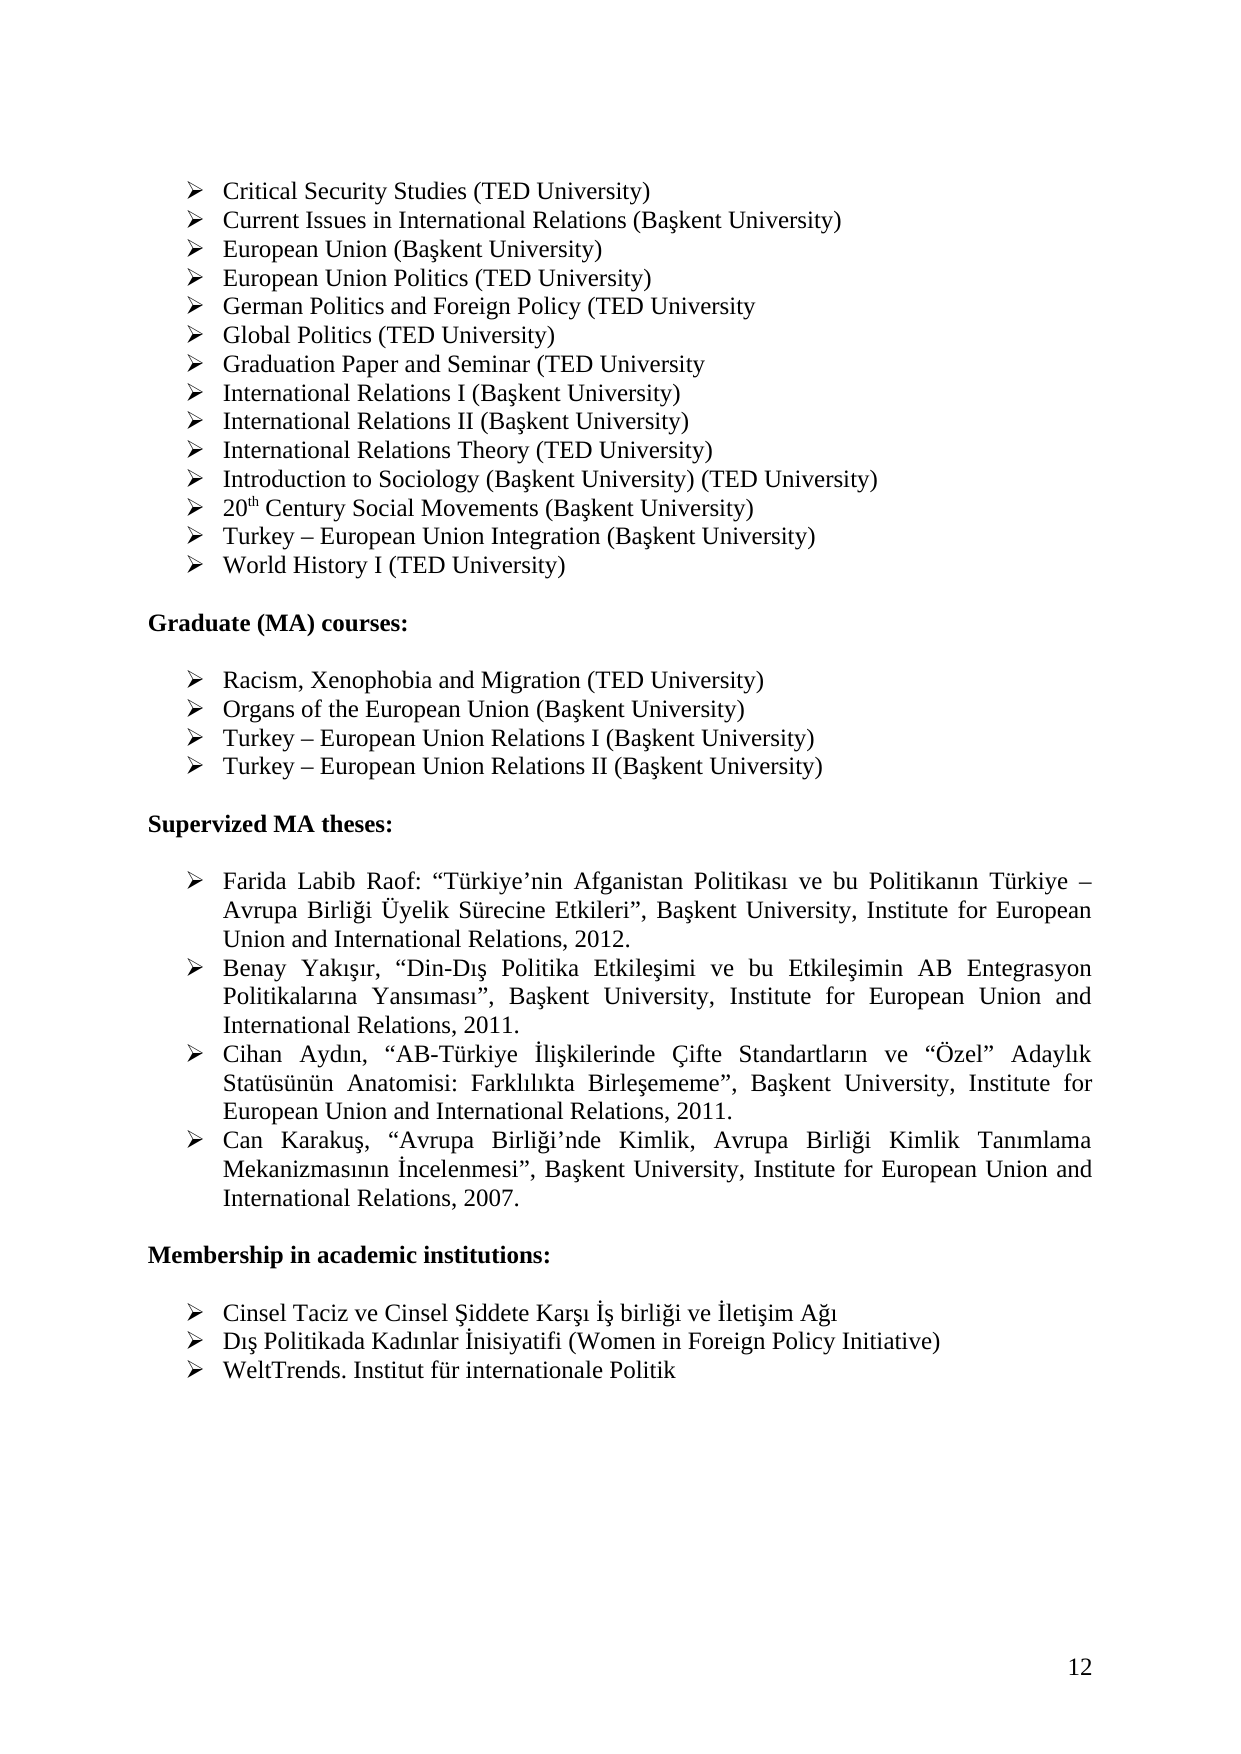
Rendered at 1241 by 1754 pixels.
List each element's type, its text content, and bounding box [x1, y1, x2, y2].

list Racism, Xenophobia and Migration (TED University) [185, 665, 1093, 694]
list Organs of the European Union (Başkent University) [185, 694, 1093, 723]
list International Relations Theory (TED University) [185, 435, 1093, 464]
list Turkey – European Union Integration (Başkent University) [185, 521, 1093, 550]
list World History I (TED University) [185, 550, 1093, 579]
list Graduation Paper and Seminar (TED University [185, 349, 1093, 378]
list Farida Labib Raof: “Türkiye’nin Afganistan Politikası ve bu Politikanın Türkiye – Avrupa Birliği Üyelik Sürecine Etkileri”, Başkent University, Institute for European Union and International Relations, 2012. [185, 866, 1093, 953]
list WeltTrends. Institut für internationale Politik [185, 1355, 1093, 1384]
text Supervized MA theses: [148, 809, 1093, 838]
list International Relations II (Başkent University) [185, 406, 1093, 435]
list Critical Security Studies (TED University) [185, 176, 1093, 205]
list German Politics and Foreign Policy (TED University [185, 291, 1093, 320]
list Turkey – European Union Relations II (Başkent University) [185, 751, 1093, 780]
text Membership in academic institutions: [148, 1240, 1093, 1269]
list European Union Politics (TED University) [185, 263, 1093, 291]
list Benay Yakışır, “Din-Dış Politika Etkileşimi ve bu Etkileşimin AB Entegrasyon Politikalarına Yansıması”, Başkent University, Institute for European Union and International Relations, 2011. [185, 953, 1093, 1039]
text Graduate (MA) courses: [148, 608, 1093, 636]
list Current Issues in International Relations (Başkent University) [185, 205, 1093, 234]
list International Relations I (Başkent University) [185, 378, 1093, 406]
list Dış Politikada Kadınlar İnisiyatifi (Women in Foreign Policy Initiative) [185, 1326, 1093, 1355]
list Cinsel Taciz ve Cinsel Şiddete Karşı İş birliği ve İletişim Ağı [185, 1298, 1093, 1326]
list European Union (Başkent University) [185, 234, 1093, 263]
list Global Politics (TED University) [185, 320, 1093, 349]
list Can Karakuş, “Avrupa Birliği’nde Kimlik, Avrupa Birliği Kimlik Tanımlama Mekanizmasının İncelenmesi”, Başkent University, Institute for European Union and International Relations, 2007. [185, 1125, 1093, 1211]
list 20th Century Social Movements (Başkent University) [185, 493, 1093, 521]
list Introduction to Sociology (Başkent University) (TED University) [185, 464, 1093, 493]
list Turkey – European Union Relations I (Başkent University) [185, 723, 1093, 751]
list Cihan Aydın, “AB-Türkiye İlişkilerinde Çifte Standartların ve “Özel” Adaylık Statüsünün Anatomisi: Farklılıkta Birleşememe”, Başkent University, Institute for European Union and International Relations, 2011. [185, 1039, 1093, 1125]
